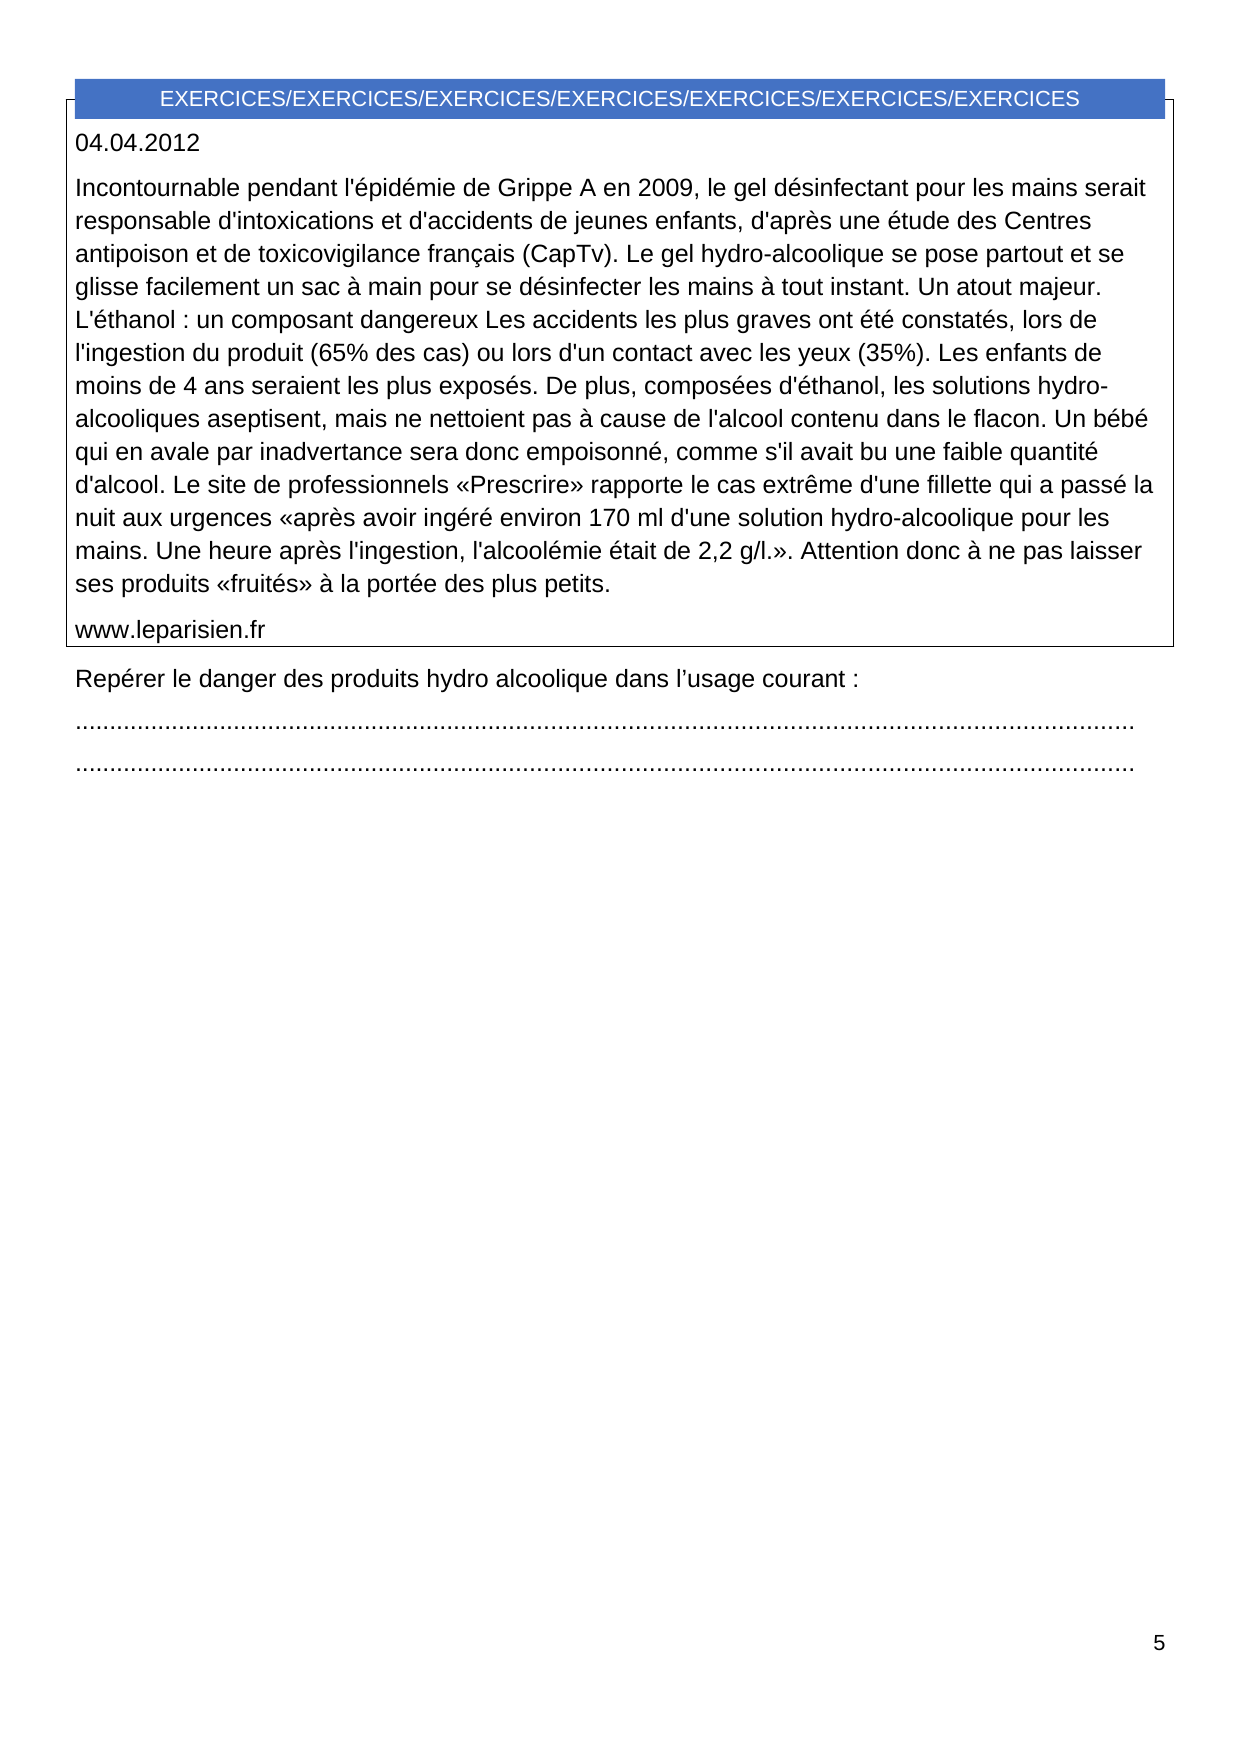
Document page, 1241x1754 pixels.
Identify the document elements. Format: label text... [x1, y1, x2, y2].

text Incontournable pendant l'épidémie de Grippe A en 2009, le gel désinfectant pour les mains serait responsable d'intoxications et d'accidents de jeunes enfants, d'après une étude des Centres antipoison et de toxicovigilance français (CapTv). Le gel hydro-alcoolique se pose partout et se glisse facilement un sac à main pour se désinfecter les mains à tout instant. Un atout majeur. L'éthanol : un composant dangereux Les accidents les plus graves ont été constatés, lors de l'ingestion du produit (65% des cas) ou lors d'un contact avec les yeux (35%). Les enfants de moins de 4 ans seraient les plus exposés. De plus, composées d'éthanol, les solutions hydro-alcooliques aseptisent, mais ne nettoient pas à cause de l'alcool contenu dans le flacon. Un bébé qui en avale par inadvertance sera donc empoisonné, comme s'il avait bu une faible quantité d'alcool. Le site de professionnels «Prescrire» rapporte le cas extrême d'une fillette qui a passé la nuit aux urgences «après avoir ingéré environ 170 ml d'une solution hydro-alcoolique pour les mains. Une heure après l'ingestion, l'alcoolémie était de 2,2 g/l.». Attention donc à ne pas laisser ses produits «fruités» à la portée des plus petits. [67, 170, 1173, 598]
text Repérer le danger des produits hydro alcoolique dans l’usage courant : [75, 663, 1165, 692]
text www.leparisien.fr [67, 612, 1173, 646]
text 04.04.2012 [67, 100, 1173, 156]
